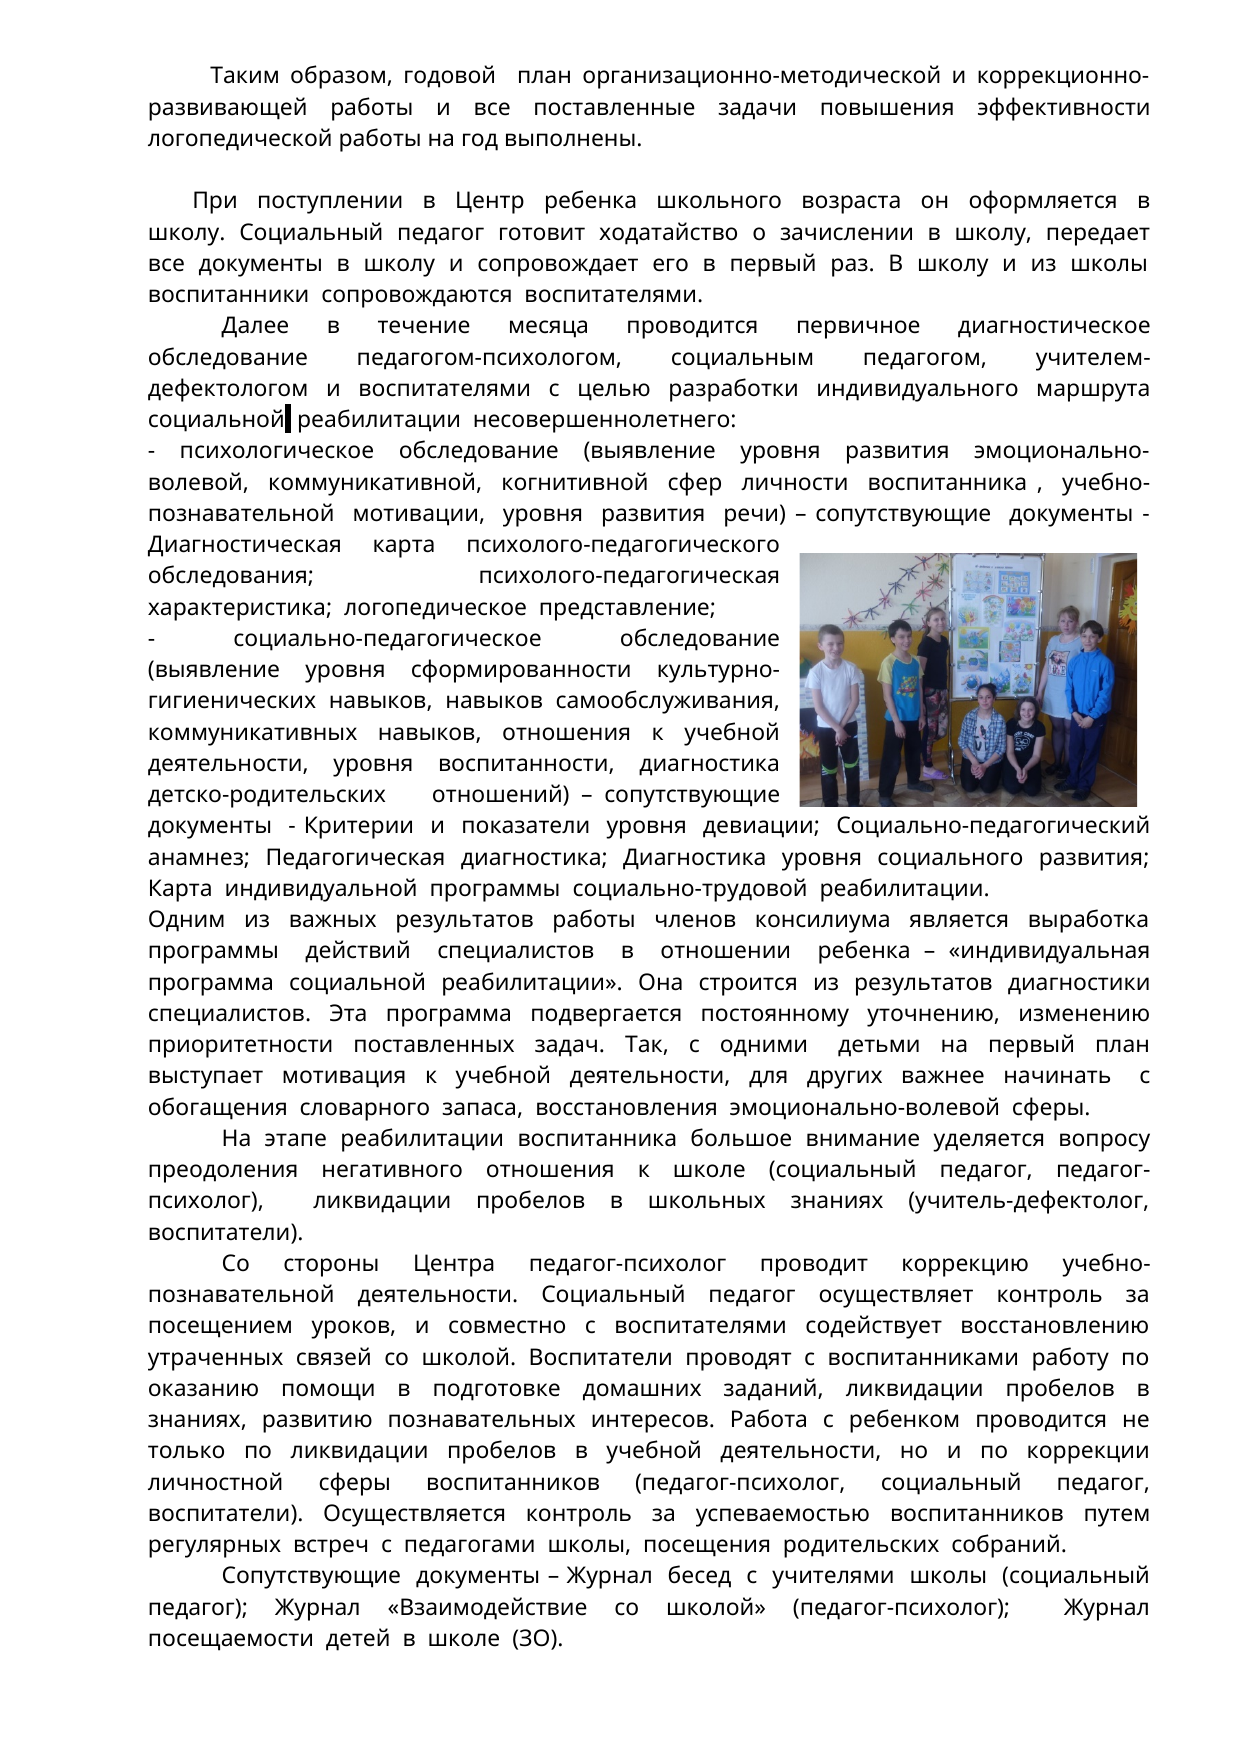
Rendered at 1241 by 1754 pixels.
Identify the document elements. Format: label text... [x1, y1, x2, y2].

text Таким образом, годовой план организационно-методической и коррекционно-развивающей работы и все поставленные задачи повышения эффективности логопедической работы на год выполнены. [148, 59, 1152, 153]
text Одним из важных результатов работы членов консилиума является выработка программы действий специалистов в отношении ребенка – «индивидуальная программа социальной реабилитации». Она строится из результатов диагностики специалистов. Эта программа подвергается постоянному уточнению, изменению приоритетности поставленных задач. Так, с одними детьми на первый план выступает мотивация к учебной деятельности, для других важнее начинать с обогащения словарного запаса, восстановления эмоционально-волевой сферы. [148, 903, 1152, 1122]
text - психологическое обследование (выявление уровня развития эмоционально-волевой, коммуникативной, когнитивной сфер личности воспитанника , учебно-познавательной мотивации, уровня развития речи) – сопутствующие документы - Диагностическая карта психолого-педагогического обследования; психолого-педагогическая характеристика; логопедическое представление; [148, 434, 1152, 622]
text Сопутствующие документы – Журнал бесед с учителями школы (социальный педагог); Журнал «Взаимодействие со школой» (педагог-психолог); Журнал посещаемости детей в школе (ЗО). [148, 1559, 1152, 1653]
text На этапе реабилитации воспитанника большое внимание уделяется вопросу преодоления негативного отношения к школе (социальный педагог, педагог-психолог), ликвидации пробелов в школьных знаниях (учитель-дефектолог, воспитатели). [148, 1122, 1152, 1247]
text Со стороны Центра педагог-психолог проводит коррекцию учебно-познавательной деятельности. Социальный педагог осуществляет контроль за посещением уроков, и совместно с воспитателями содействует восстановлению утраченных связей со школой. Воспитатели проводят с воспитанниками работу по оказанию помощи в подготовке домашних заданий, ликвидации пробелов в знаниях, развитию познавательных интересов. Работа с ребенком проводится не только по ликвидации пробелов в учебной деятельности, но и по коррекции личностной сферы воспитанников (педагог-психолог, социальный педагог, воспитатели). Осуществляется контроль за успеваемостью воспитанников путем регулярных встреч с педагогами школы, посещения родительских собраний. [148, 1247, 1152, 1559]
text - социально-педагогическое обследование (выявление уровня сформированности культурно-гигиенических навыков, навыков самообслуживания, коммуникативных навыков, отношения к учебной деятельности, уровня воспитанности, диагностика детско-родительских отношений) – сопутствующие документы - Критерии и показатели уровня девиации; Социально-педагогический анамнез; Педагогическая диагностика; Диагностика уровня социального развития; Карта индивидуальной программы социально-трудовой реабилитации. [148, 622, 1152, 903]
picture [799, 553, 1138, 807]
text Далее в течение месяца проводится первичное диагностическое обследование педагогом-психологом, социальным педагогом, учителем-дефектологом и воспитателями с целью разработки индивидуального маршрута социальной реабилитации несовершеннолетнего: [148, 309, 1152, 434]
text При поступлении в Центр ребенка школьного возраста он оформляется в школу. Социальный педагог готовит ходатайство о зачислении в школу, передает все документы в школу и сопровождает его в первый раз. В школу и из школы воспитанники сопровождаются воспитателями. [148, 184, 1152, 309]
